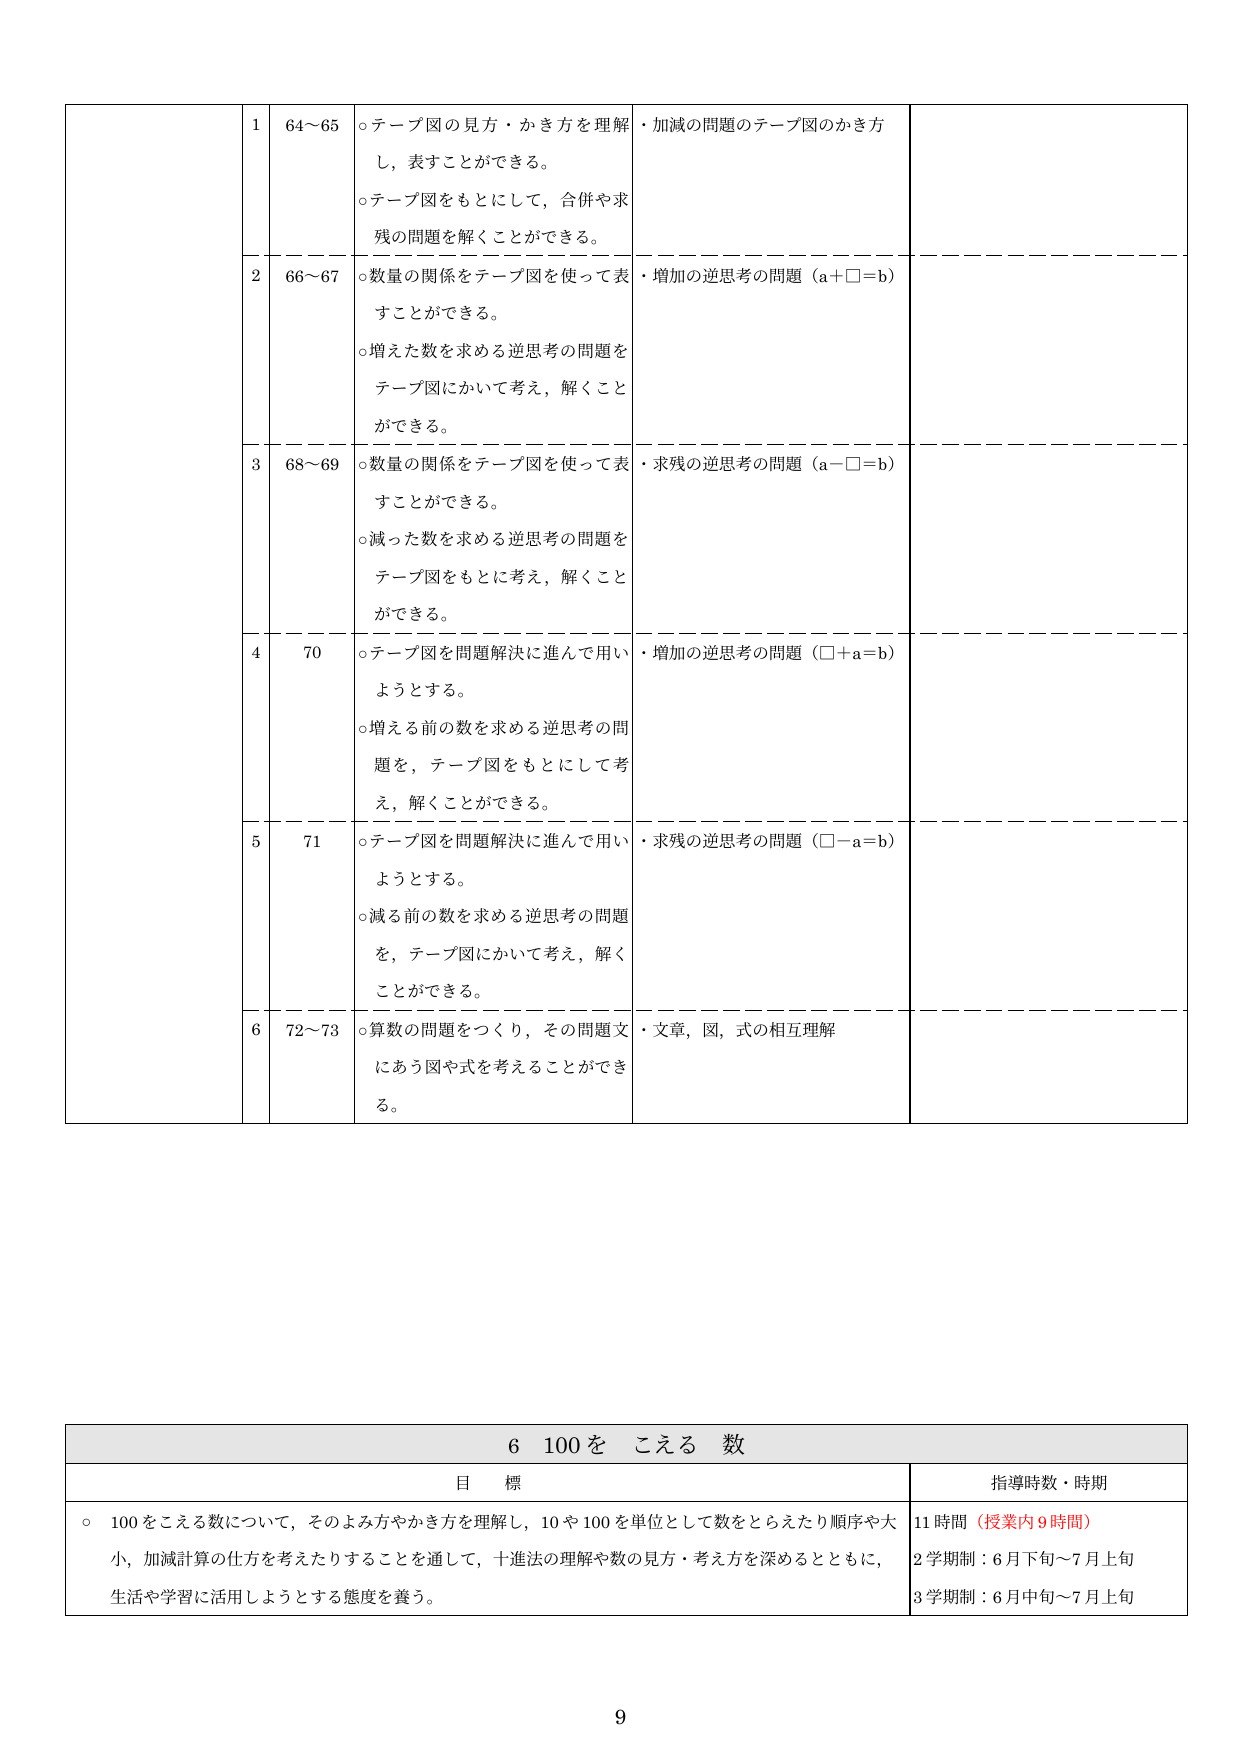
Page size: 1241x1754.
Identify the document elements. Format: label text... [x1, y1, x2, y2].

table_cell 70 [270, 633, 354, 821]
table_cell ・増加の逆思考の問題（□＋a＝b） [633, 633, 909, 821]
table_cell 4 [243, 633, 269, 821]
table_cell ・求残の逆思考の問題（□－a＝b） [633, 821, 909, 1009]
table_cell ・文章，図，式の相互理解 [633, 1010, 909, 1123]
table_cell 5 [243, 821, 269, 1009]
table_cell [911, 255, 1187, 444]
table_cell ・増加の逆思考の問題（a＋□＝b） [633, 255, 909, 444]
table_cell 64～65 [270, 105, 354, 255]
table_cell ○テープ図を問題解決に進んで用いようとする。 ○減る前の数を求める逆思考の問題を，テープ図にかいて考え，解くことができる。 [355, 821, 632, 1009]
table_cell ○数量の関係をテープ図を使って表すことができる。 ○増えた数を求める逆思考の問題をテープ図にかいて考え，解くことができる。 [355, 255, 632, 444]
table_cell [911, 105, 1187, 255]
table_cell 目 標 [66, 1464, 909, 1501]
table_cell 6 [243, 1010, 269, 1123]
table_cell 66～67 [270, 255, 354, 444]
table_cell 指導時数・時期 [911, 1464, 1187, 1501]
table_cell 71 [270, 821, 354, 1009]
table_cell ○数量の関係をテープ図を使って表すことができる。 ○減った数を求める逆思考の問題をテープ図をもとに考え，解くことができる。 [355, 444, 632, 632]
table_cell 1 [243, 105, 269, 255]
table_cell [911, 633, 1187, 821]
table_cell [911, 1502, 1187, 1615]
table_cell ・求残の逆思考の問題（a－□＝b） [633, 444, 909, 632]
table_cell ○算数の問題をつくり，その問題文にあう図や式を考えることができる。 [355, 1010, 632, 1123]
table_cell 3 [243, 444, 269, 632]
table_cell 2 [243, 255, 269, 444]
table_cell [911, 1010, 1187, 1123]
table_cell ○テープ図の見方・かき方を理解し，表すことができる。 ○テープ図をもとにして，合併や求残の問題を解くことができる。 [355, 105, 632, 255]
table_cell 72～73 [270, 1010, 354, 1123]
table_cell ○テープ図を問題解決に進んで用いようとする。 ○増える前の数を求める逆思考の問題を，テープ図をもとにして考え，解くことができる。 [355, 633, 632, 821]
table_cell [911, 821, 1187, 1009]
table_header 6 100を こえる 数 [66, 1425, 1187, 1463]
table_cell [66, 105, 242, 1123]
table_cell ○ [66, 1502, 107, 1615]
table_cell ・加減の問題のテープ図のかき方 [633, 105, 909, 255]
table_cell 100をこえる数について，そのよみ方やかき方を理解し，10や100を単位として数をとらえたり順序や大小，加減計算の仕方を考えたりすることを通して，十進法の理解や数の見方・考え方を深めるとともに，生活や学習に活用しようとする態度を養う。 [107, 1502, 909, 1615]
table_cell [911, 444, 1187, 632]
table_cell 68～69 [270, 444, 354, 632]
